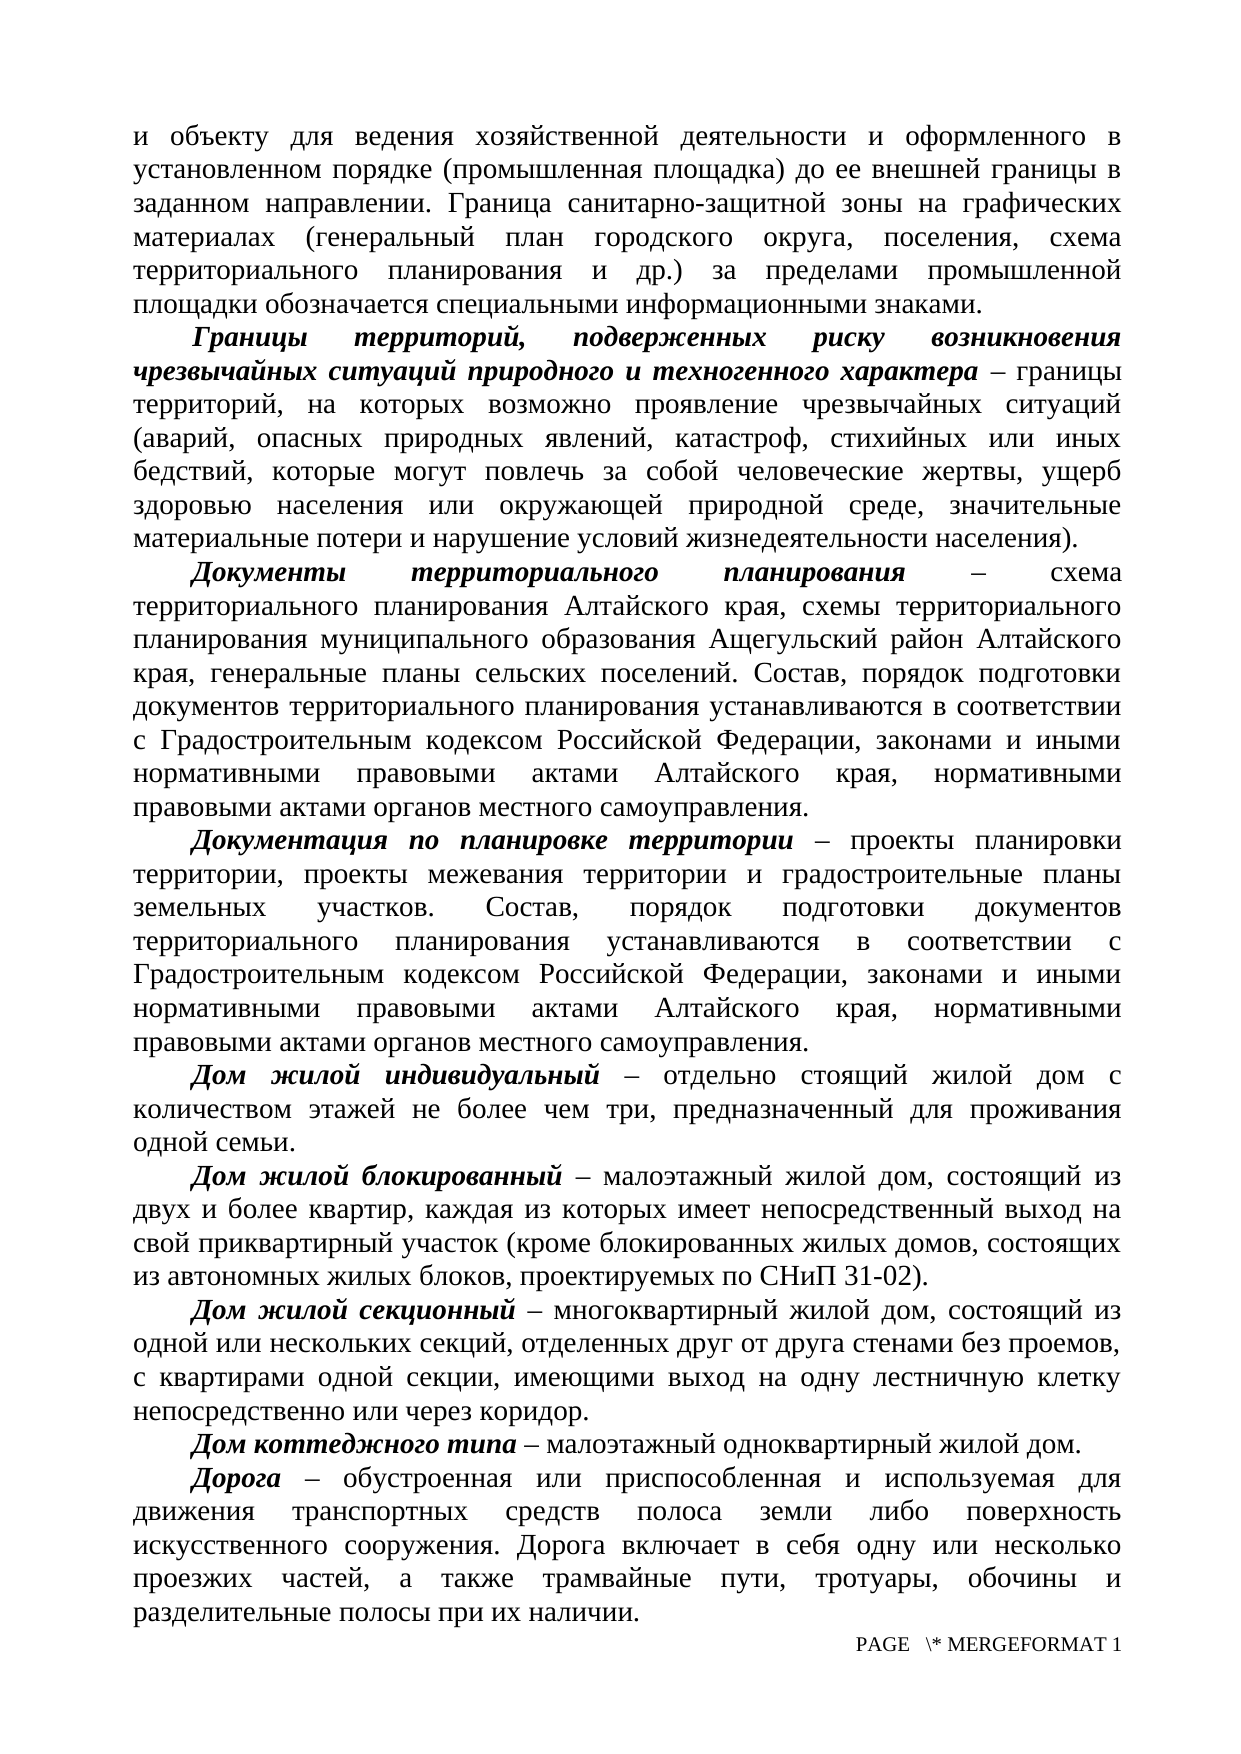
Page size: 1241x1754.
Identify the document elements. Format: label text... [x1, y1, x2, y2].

text Дом жилой блокированный – малоэтажный жилой дом, состоящий из двух и более квартир, каждая из которых имеет непосредственный выход на свой приквартирный участок (кроме блокированных жилых домов, состоящих из автономных жилых блоков, проектируемых по СНиП 31-02). [133, 1158, 1122, 1292]
text Дом жилой индивидуальный – отдельно стоящий жилой дом с количеством этажей не более чем три, предназначенный для проживания одной семьи. [133, 1057, 1122, 1158]
text Дорога – обустроенная или приспособленная и используемая для движения транспортных средств полоса земли либо поверхность искусственного сооружения. Дорога включает в себя одну или несколько проезжих частей, а также трамвайные пути, тротуары, обочины и разделительные полосы при их наличии. [133, 1460, 1122, 1627]
text Дом жилой секционный – многоквартирный жилой дом, состоящий из одной или нескольких секций, отделенных друг от друга стенами без проемов, с квартирами одной секции, имеющими выход на одну лестничную клетку непосредственно или через коридор. [133, 1292, 1122, 1426]
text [133, 118, 1122, 319]
text Документация по планировке территории – проекты планировки территории, проекты межевания территории и градостроительные планы земельных участков. Состав, порядок подготовки документов территориального планирования устанавливаются в соответствии с Градостроительным кодексом Российской Федерации, законами и иными нормативными правовыми актами Алтайского края, нормативными правовыми актами органов местного самоуправления. [133, 822, 1122, 1057]
text Дом коттеджного типа – малоэтажный одноквартирный жилой дом. [133, 1426, 1122, 1460]
text Документы территориального планирования – схема территориального планирования Алтайского края, схемы территориального планирования муниципального образования Ащегульский район Алтайского края, генеральные планы сельских поселений. Состав, порядок подготовки документов территориального планирования устанавливаются в соответствии с Градостроительным кодексом Российской Федерации, законами и иными нормативными правовыми актами Алтайского края, нормативными правовыми актами органов местного самоуправления. [133, 554, 1122, 822]
text Границы территорий, подверженных риску возникновения чрезвычайных ситуаций природного и техногенного характера – границы территорий, на которых возможно проявление чрезвычайных ситуаций (аварий, опасных природных явлений, катастроф, стихийных или иных бедствий, которые могут повлечь за собой человеческие жертвы, ущерб здоровью населения или окружающей природной среде, значительные материальные потери и нарушение условий жизнедеятельности населения). [133, 319, 1122, 554]
